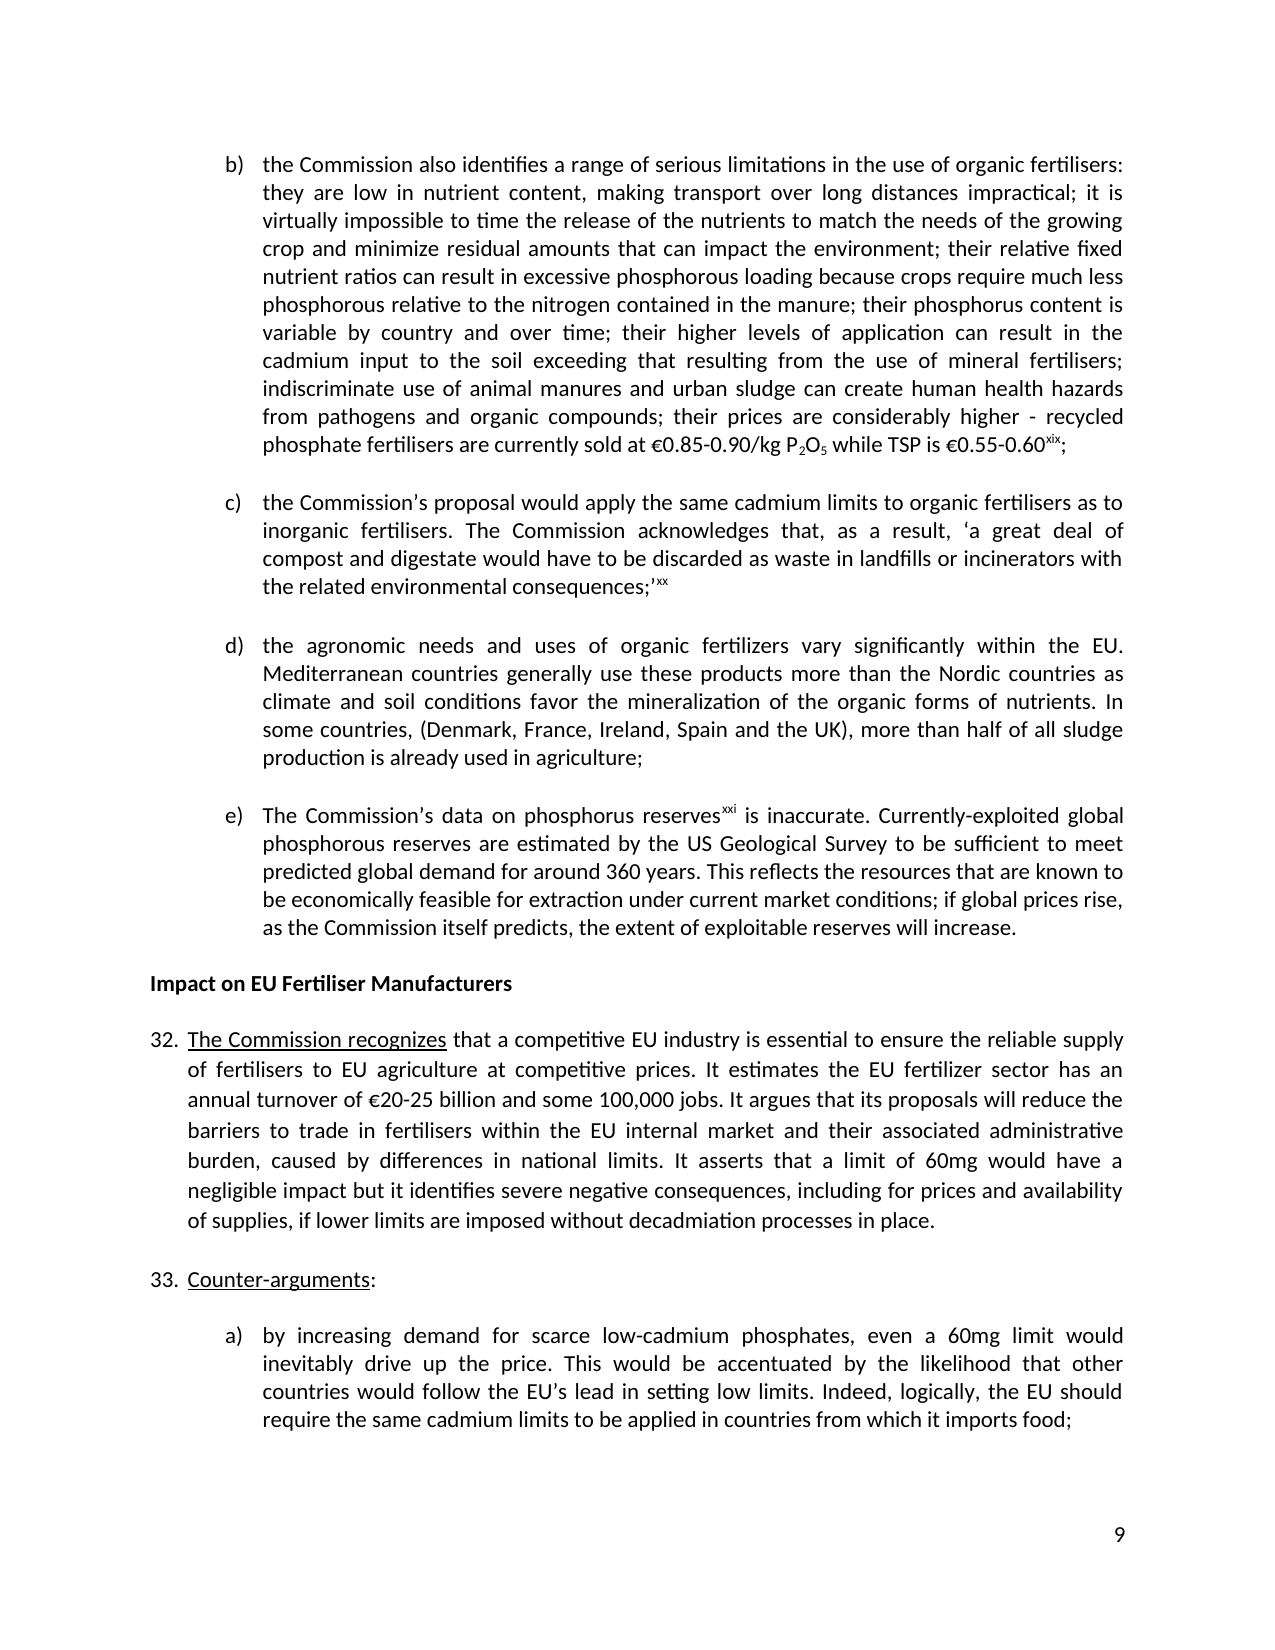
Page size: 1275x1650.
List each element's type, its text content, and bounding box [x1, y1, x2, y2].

list Counter-arguments: [150, 1265, 1125, 1293]
list The Commission’s data on phosphorus reserves is inaccurate. Currently-exploited global phosphorous reserves are estimated by the US Geological Survey to be sufficient to meet predicted global demand for around 360 years. This reflects the resources that are known to be economically feasible for extraction under current market conditions; if global prices rise, as the Commission itself predicts, the extent of exploitable reserves will increase. [225, 801, 1125, 941]
list The Commission recognizes that a competitive EU industry is essential to ensure the reliable supply of fertilisers to EU agriculture at competitive prices. It estimates the EU fertilizer sector has an annual turnover of €20-25 billion and some 100,000 jobs. It argues that its proposals will reduce the barriers to trade in fertilisers within the EU internal market and their associated administrative burden, caused by differences in national limits. It asserts that a limit of 60mg would have a negligible impact but it identifies severe negative consequences, including for prices and availability of supplies, if lower limits are imposed without decadmiation processes in place. [150, 1025, 1125, 1234]
list the agronomic needs and uses of organic fertilizers vary significantly within the EU. Mediterranean countries generally use these products more than the Nordic countries as climate and soil conditions favor the mineralization of the organic forms of nutrients. In some countries, (Denmark, France, Ireland, Spain and the UK), more than half of all sludge production is already used in agriculture; [225, 631, 1125, 771]
text Impact on EU Fertiliser Manufacturers [150, 969, 1125, 997]
list the Commission also identifies a range of serious limitations in the use of organic fertilisers: they are low in nutrient content, making transport over long distances impractical; it is virtually impossible to time the release of the nutrients to match the needs of the growing crop and minimize residual amounts that can impact the environment; their relative fixed nutrient ratios can result in excessive phosphorous loading because crops require much less phosphorous relative to the nitrogen contained in the manure; their phosphorus content is variable by country and over time; their higher levels of application can result in the cadmium input to the soil exceeding that resulting from the use of mineral fertilisers; indiscriminate use of animal manures and urban sludge can create human health hazards from pathogens and organic compounds; their prices are considerably higher - recycled phosphate fertilisers are currently sold at €0.85-0.90/kg P2O5 while TSP is €0.55-0.60; [225, 150, 1125, 458]
list the Commission’s proposal would apply the same cadmium limits to organic fertilisers as to inorganic fertilisers. The Commission acknowledges that, as a result, ‘a great deal of compost and digestate would have to be discarded as waste in landfills or incinerators with the related environmental consequences;’ [225, 488, 1125, 601]
list by increasing demand for scarce low-cadmium phosphates, even a 60mg limit would inevitably drive up the price. This would be accentuated by the likelihood that other countries would follow the EU’s lead in setting low limits. Indeed, logically, the EU should require the same cadmium limits to be applied in countries from which it imports food; [225, 1321, 1125, 1433]
